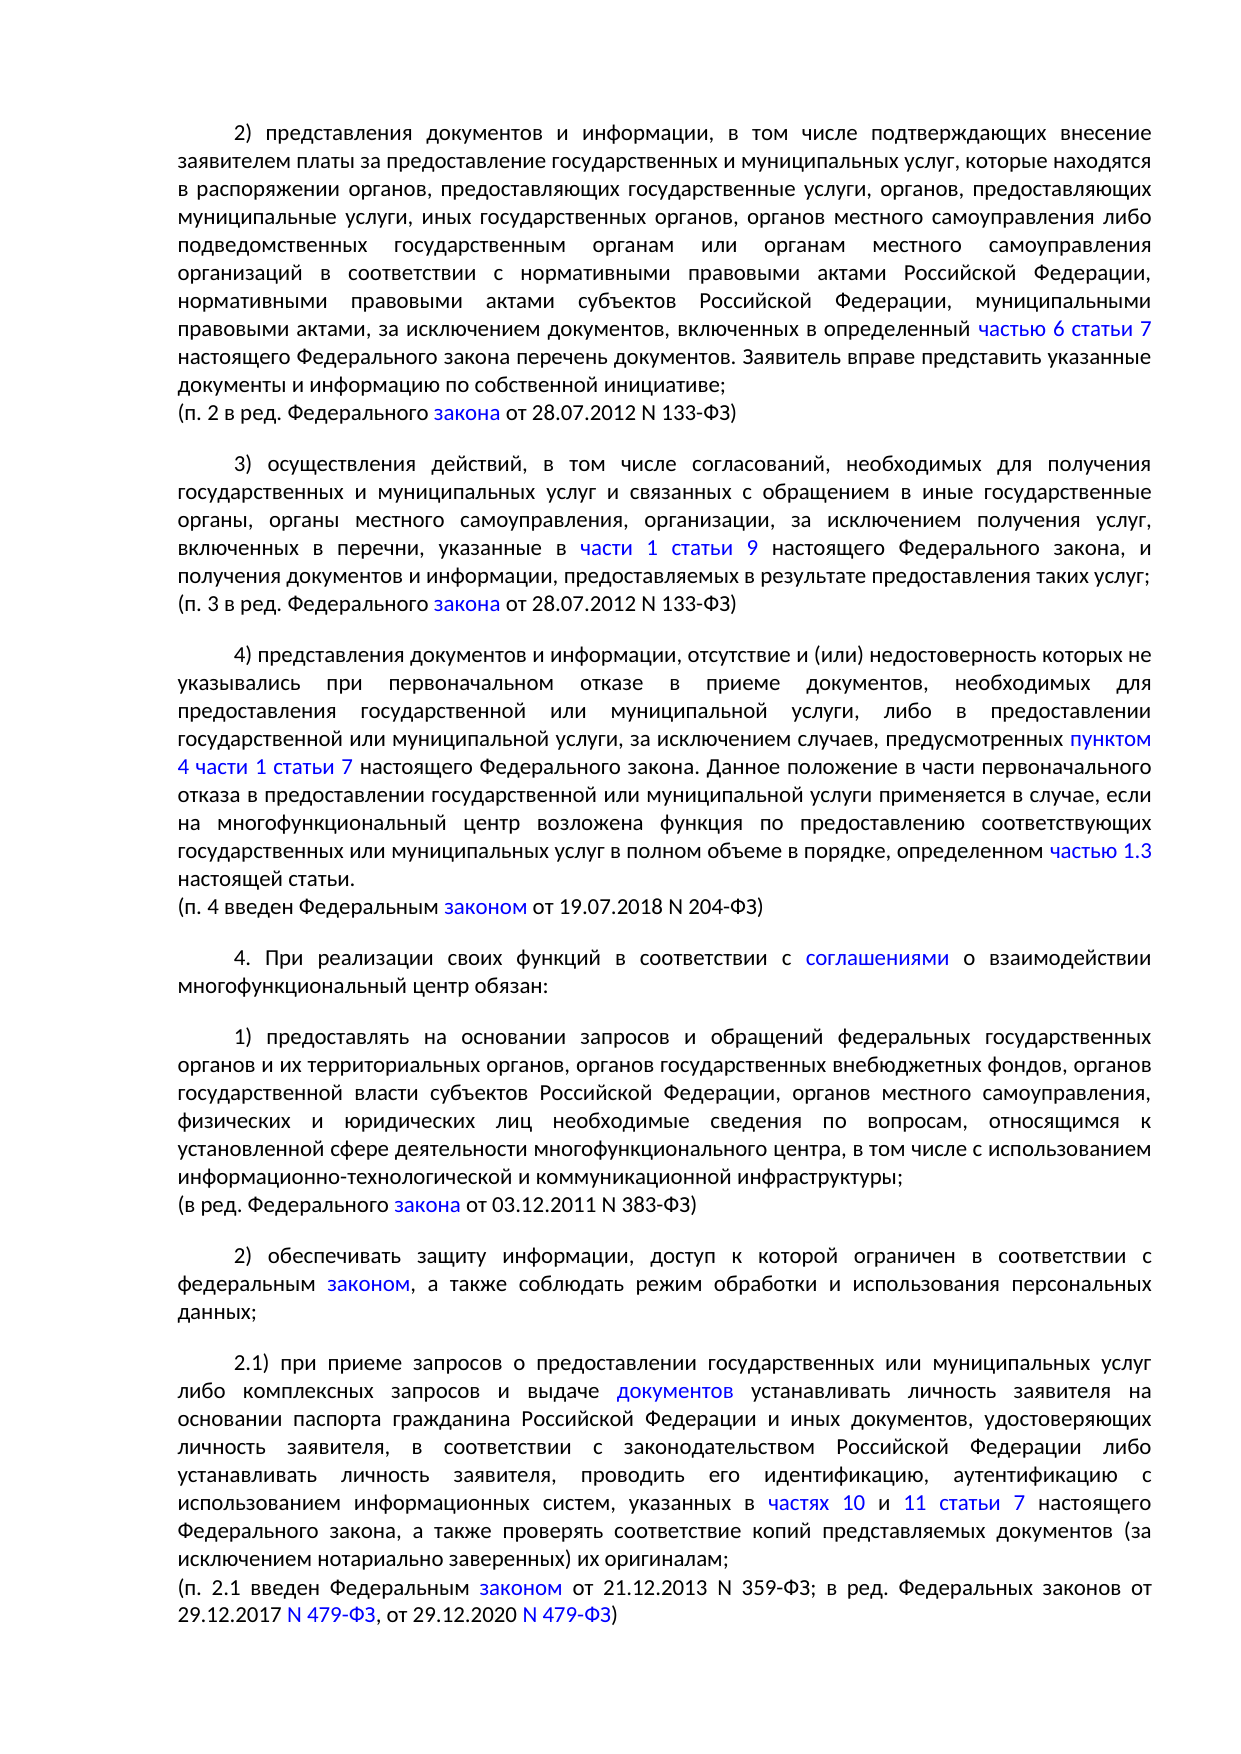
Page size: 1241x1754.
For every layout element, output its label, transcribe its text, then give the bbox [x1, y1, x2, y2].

text (п. 4 введен Федеральным законом от 19.07.2018 N 204-ФЗ) [177, 892, 1152, 921]
text 3) осуществления действий, в том числе согласований, необходимых для получения государственных и муниципальных услуг и связанных с обращением в иные государственные органы, органы местного самоуправления, организации, за исключением получения услуг, включенных в перечни, указанные в части 1 статьи 9 настоящего Федерального закона, и получения документов и информации, предоставляемых в результате предоставления таких услуг; [177, 449, 1152, 589]
text 2) обеспечивать защиту информации, доступ к которой ограничен в соответствии с федеральным законом, а также соблюдать режим обработки и использования персональных данных; [177, 1241, 1152, 1326]
text (в ред. Федерального закона от 03.12.2011 N 383-ФЗ) [177, 1191, 1152, 1218]
text (п. 2 в ред. Федерального закона от 28.07.2012 N 133-ФЗ) [177, 398, 1152, 426]
text (п. 2.1 введен Федеральным законом от 21.12.2013 N 359-ФЗ; в ред. Федеральных законов от 29.12.2017 N 479-ФЗ, от 29.12.2020 N 479-ФЗ) [177, 1573, 1152, 1629]
text (п. 3 в ред. Федерального закона от 28.07.2012 N 133-ФЗ) [177, 589, 1152, 617]
text 4) представления документов и информации, отсутствие и (или) недостоверность которых не указывались при первоначальном отказе в приеме документов, необходимых для предоставления государственной или муниципальной услуги, либо в предоставлении государственной или муниципальной услуги, за исключением случаев, предусмотренных пунктом 4 части 1 статьи 7 настоящего Федерального закона. Данное положение в части первоначального отказа в предоставлении государственной или муниципальной услуги применяется в случае, если на многофункциональный центр возложена функция по предоставлению соответствующих государственных или муниципальных услуг в полном объеме в порядке, определенном частью 1.3 настоящей статьи. [177, 640, 1152, 892]
text 1) предоставлять на основании запросов и обращений федеральных государственных органов и их территориальных органов, органов государственных внебюджетных фондов, органов государственной власти субъектов Российской Федерации, органов местного самоуправления, физических и юридических лиц необходимые сведения по вопросам, относящимся к установленной сфере деятельности многофункционального центра, в том числе с использованием информационно-технологической и коммуникационной инфраструктуры; [177, 1022, 1152, 1191]
text 4. При реализации своих функций в соответствии с соглашениями о взаимодействии многофункциональный центр обязан: [177, 943, 1152, 999]
text 2.1) при приеме запросов о предоставлении государственных или муниципальных услуг либо комплексных запросов и выдаче документов устанавливать личность заявителя на основании паспорта гражданина Российской Федерации и иных документов, удостоверяющих личность заявителя, в соответствии с законодательством Российской Федерации либо устанавливать личность заявителя, проводить его идентификацию, аутентификацию с использованием информационных систем, указанных в частях 10 и 11 статьи 7 настоящего Федерального закона, а также проверять соответствие копий представляемых документов (за исключением нотариально заверенных) их оригиналам; [177, 1348, 1152, 1573]
text 2) представления документов и информации, в том числе подтверждающих внесение заявителем платы за предоставление государственных и муниципальных услуг, которые находятся в распоряжении органов, предоставляющих государственные услуги, органов, предоставляющих муниципальные услуги, иных государственных органов, органов местного самоуправления либо подведомственных государственным органам или органам местного самоуправления организаций в соответствии с нормативными правовыми актами Российской Федерации, нормативными правовыми актами субъектов Российской Федерации, муниципальными правовыми актами, за исключением документов, включенных в определенный частью 6 статьи 7 настоящего Федерального закона перечень документов. Заявитель вправе представить указанные документы и информацию по собственной инициативе; [177, 118, 1152, 398]
